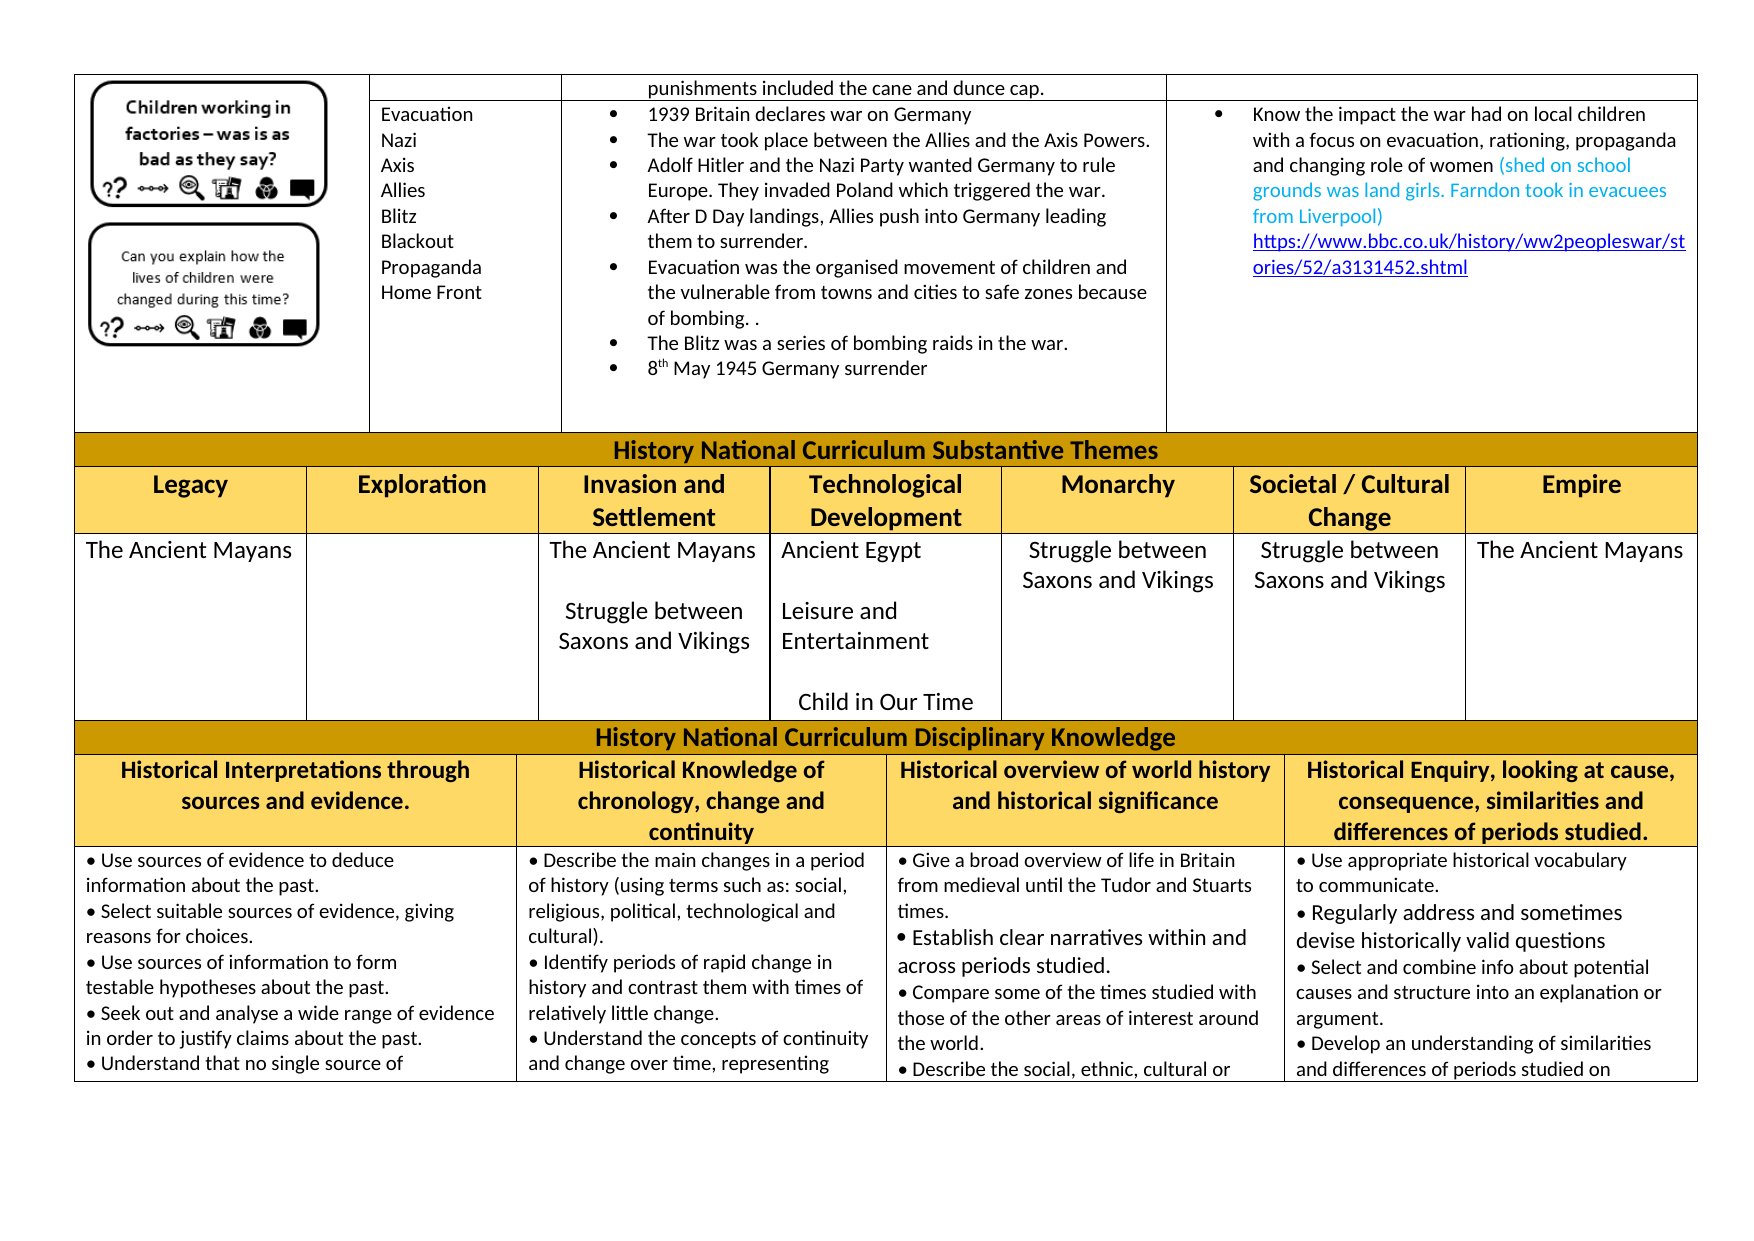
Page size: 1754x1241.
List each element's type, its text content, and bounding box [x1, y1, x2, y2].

table_cell [307, 534, 538, 719]
table_cell Evacuation Nazi Axis Allies Blitz Blackout Propaganda Home Front [370, 101, 561, 432]
table_cell Historical Knowledge of chronology, change and continuity [517, 755, 886, 846]
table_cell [1167, 75, 1697, 100]
table_cell Invasion and Settlement [539, 467, 769, 533]
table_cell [75, 75, 369, 432]
table_cell Historical overview of world history and historical significance [887, 755, 1284, 846]
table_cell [562, 75, 1166, 100]
table_cell History National Curriculum Substantive Themes [75, 433, 1697, 466]
table_cell Technological Development [771, 467, 1001, 533]
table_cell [75, 847, 516, 1081]
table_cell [887, 847, 1284, 1081]
table_cell 1939 Britain declares war on Germany The war took place between the Allies and the Axis Powers. Adolf Hitler and the Nazi Party wanted Germany to rule Europe. They invaded Poland which triggered the war. After D Day landings, Allies push into Germany leading them to surrender. Evacuation was the organised movement of children and the vulnerable from towns and cities to safe zones because of bombing. . The Blitz was a series of bombing raids in the war. 8th May 1945 Germany surrender [562, 101, 1166, 432]
table_cell Legacy [75, 467, 306, 533]
table_cell The Ancient Mayans [1466, 534, 1697, 719]
picture [85, 75, 333, 355]
table_cell Struggle between Saxons and Vikings [1234, 534, 1465, 719]
table_cell Exploration [307, 467, 538, 533]
table_cell The Ancient Mayans [75, 534, 306, 719]
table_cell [1285, 847, 1697, 1081]
table_cell Empire [1466, 467, 1697, 533]
table_cell Struggle between Saxons and Vikings [1002, 534, 1233, 719]
table_cell History National Curriculum Disciplinary Knowledge [75, 721, 1697, 754]
table_cell Historical Interpretations through sources and evidence. [75, 755, 516, 846]
table_cell The Ancient Mayans Struggle between Saxons and Vikings [539, 534, 769, 719]
table_cell Societal / Cultural Change [1234, 467, 1465, 533]
table_cell Know the impact the war had on local children with a focus on evacuation, rationing, propaganda and changing role of women (shed on school grounds was land girls. Farndon took in evacuees from Liverpool) https://www.bbc.co.uk/history/ww2peopleswar/stories/52/a3131452.shtml [1167, 101, 1697, 432]
table_cell Ancient Egypt Leisure and Entertainment Child in Our Time [771, 534, 1001, 719]
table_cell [517, 847, 886, 1081]
table_cell Historical Enquiry, looking at cause, consequence, similarities and differences of periods studied. [1285, 755, 1697, 846]
table_cell Monarchy [1002, 467, 1233, 533]
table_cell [370, 75, 561, 100]
